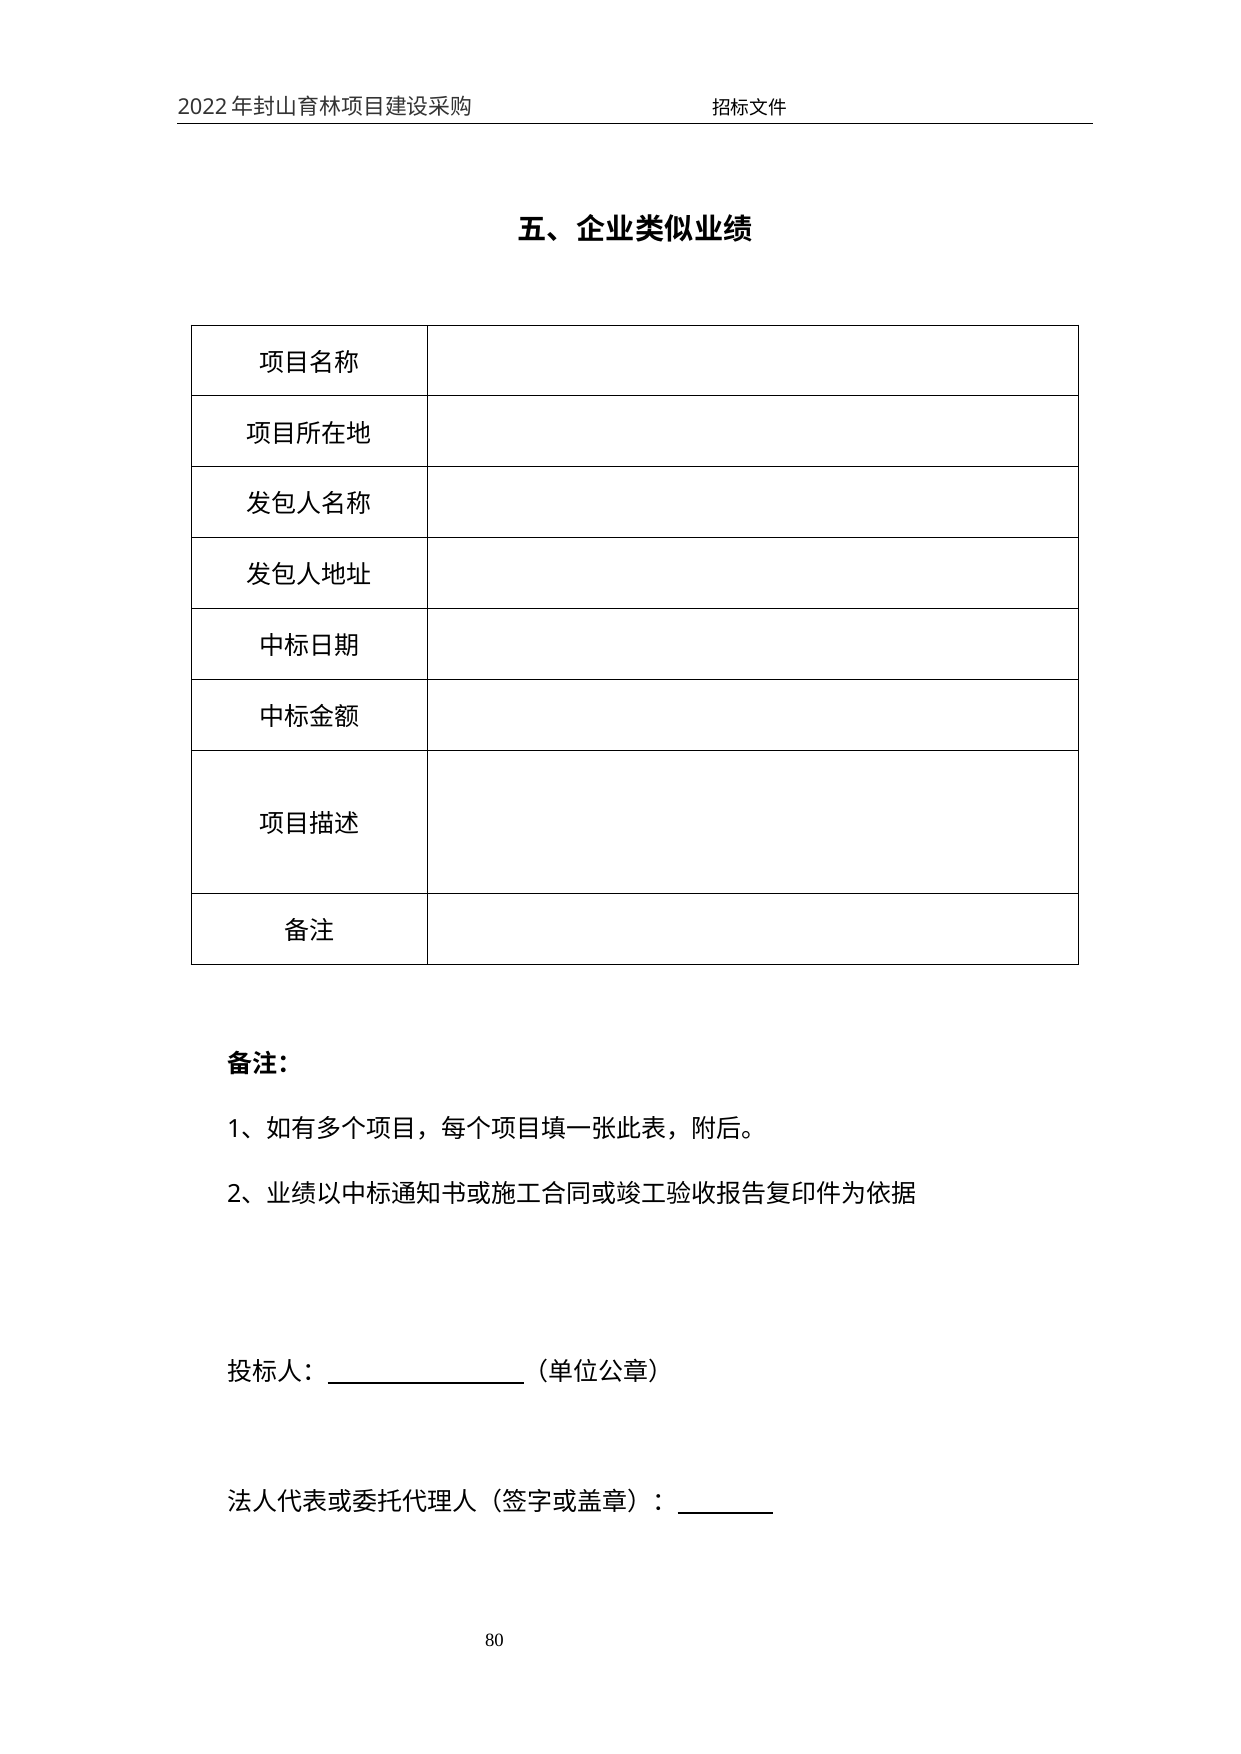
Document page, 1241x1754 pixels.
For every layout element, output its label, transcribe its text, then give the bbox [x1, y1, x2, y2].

table_cell [428, 751, 1078, 893]
text 法人代表或委托代理人（签字或盖章）： [177, 1467, 1093, 1532]
table_cell [428, 467, 1078, 537]
table_cell 项目描述 [192, 751, 427, 893]
table_header [428, 326, 1078, 395]
table_cell 发包人地址 [192, 538, 427, 608]
table_cell [428, 894, 1078, 963]
text 投标人： （单位公章） [177, 1337, 1093, 1402]
table_cell 中标日期 [192, 609, 427, 679]
subtitle 五、企业类似业绩 [177, 194, 1093, 259]
list 业绩以中标通知书或施工合同或竣工验收报告复印件为依据 [177, 1159, 1093, 1224]
table_cell [428, 538, 1078, 608]
table_cell 发包人名称 [192, 467, 427, 537]
table_cell [428, 396, 1078, 466]
text 备注： [177, 1029, 1093, 1094]
table_cell 项目所在地 [192, 396, 427, 466]
table_cell [428, 680, 1078, 749]
list 如有多个项目，每个项目填一张此表，附后。 [177, 1094, 1093, 1159]
table_cell 中标金额 [192, 680, 427, 749]
table_header 项目名称 [192, 326, 427, 395]
table_cell [428, 609, 1078, 679]
table_cell 备注 [192, 894, 427, 963]
